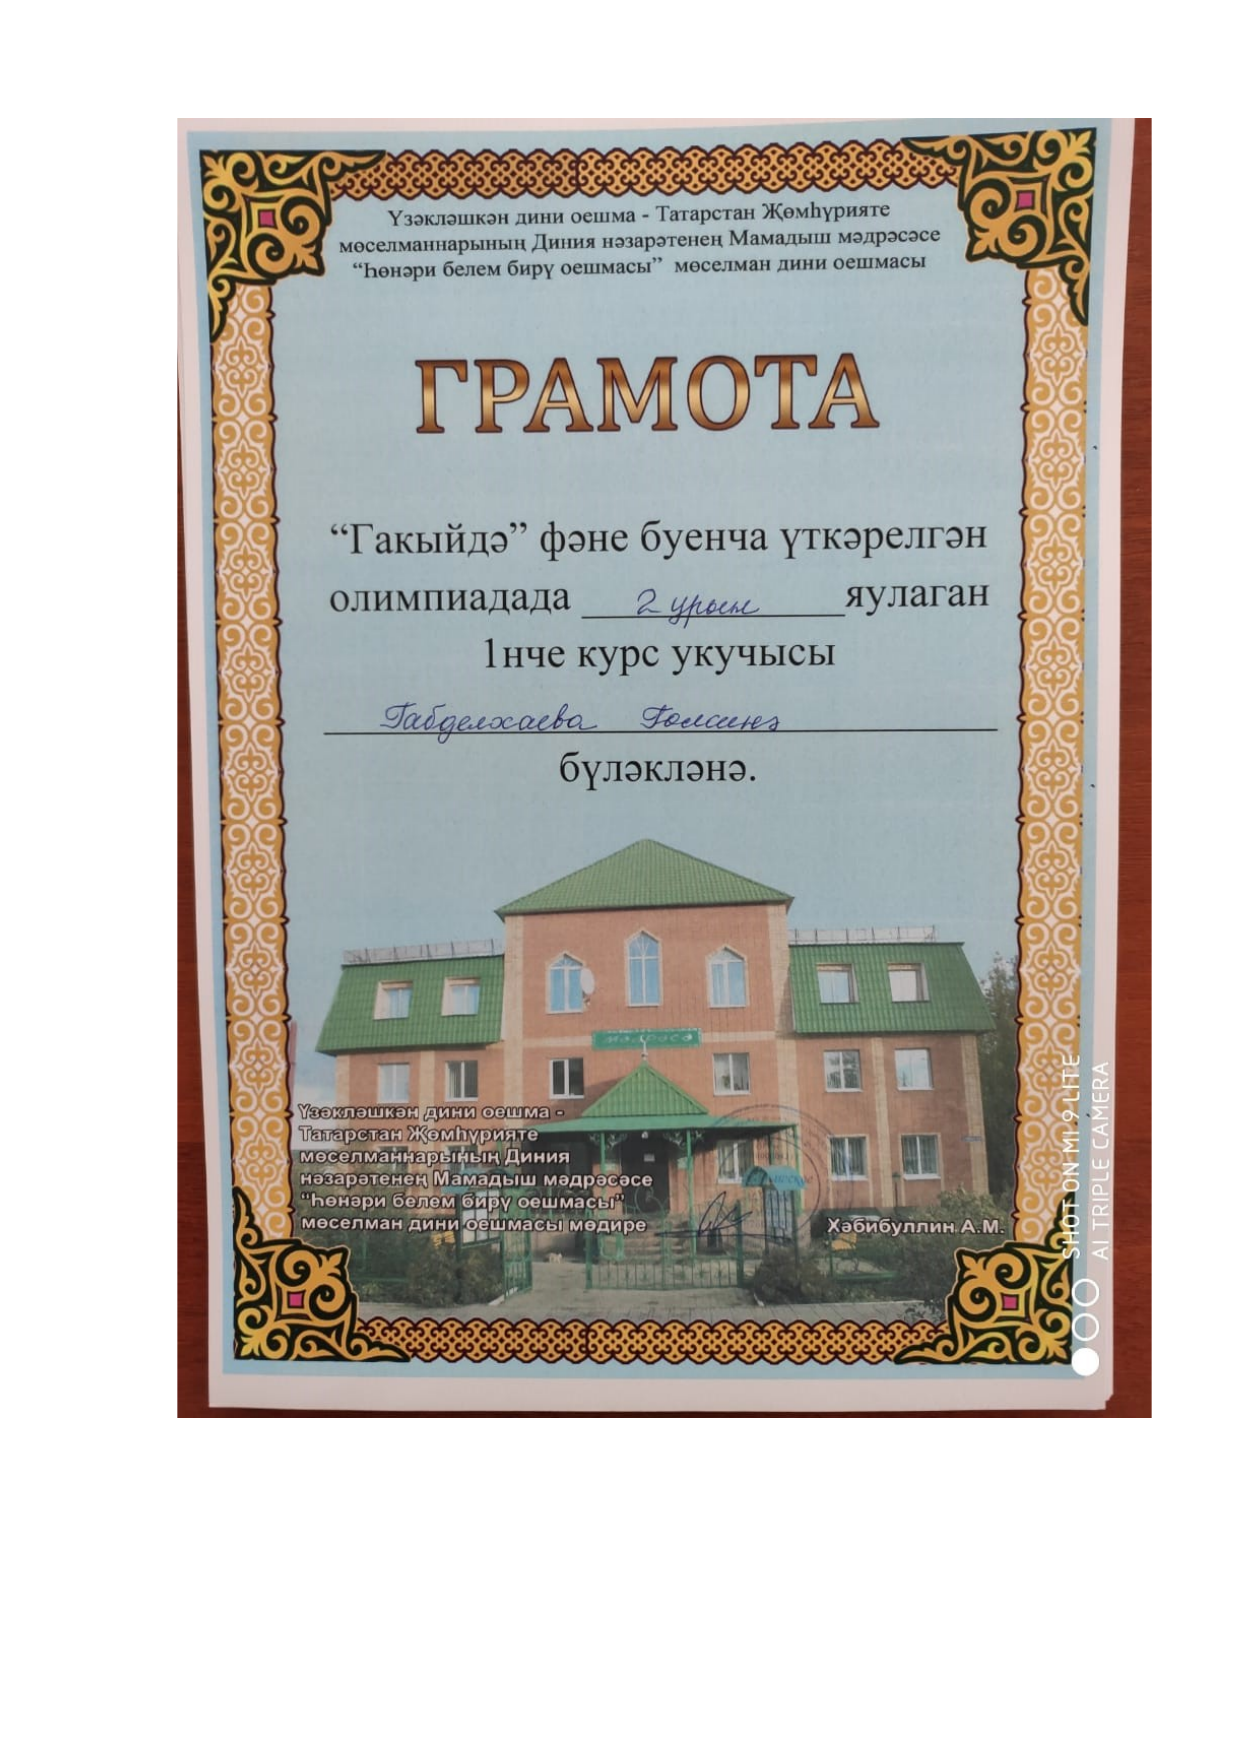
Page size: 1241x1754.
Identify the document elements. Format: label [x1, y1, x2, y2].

picture [177, 118, 1152, 1418]
